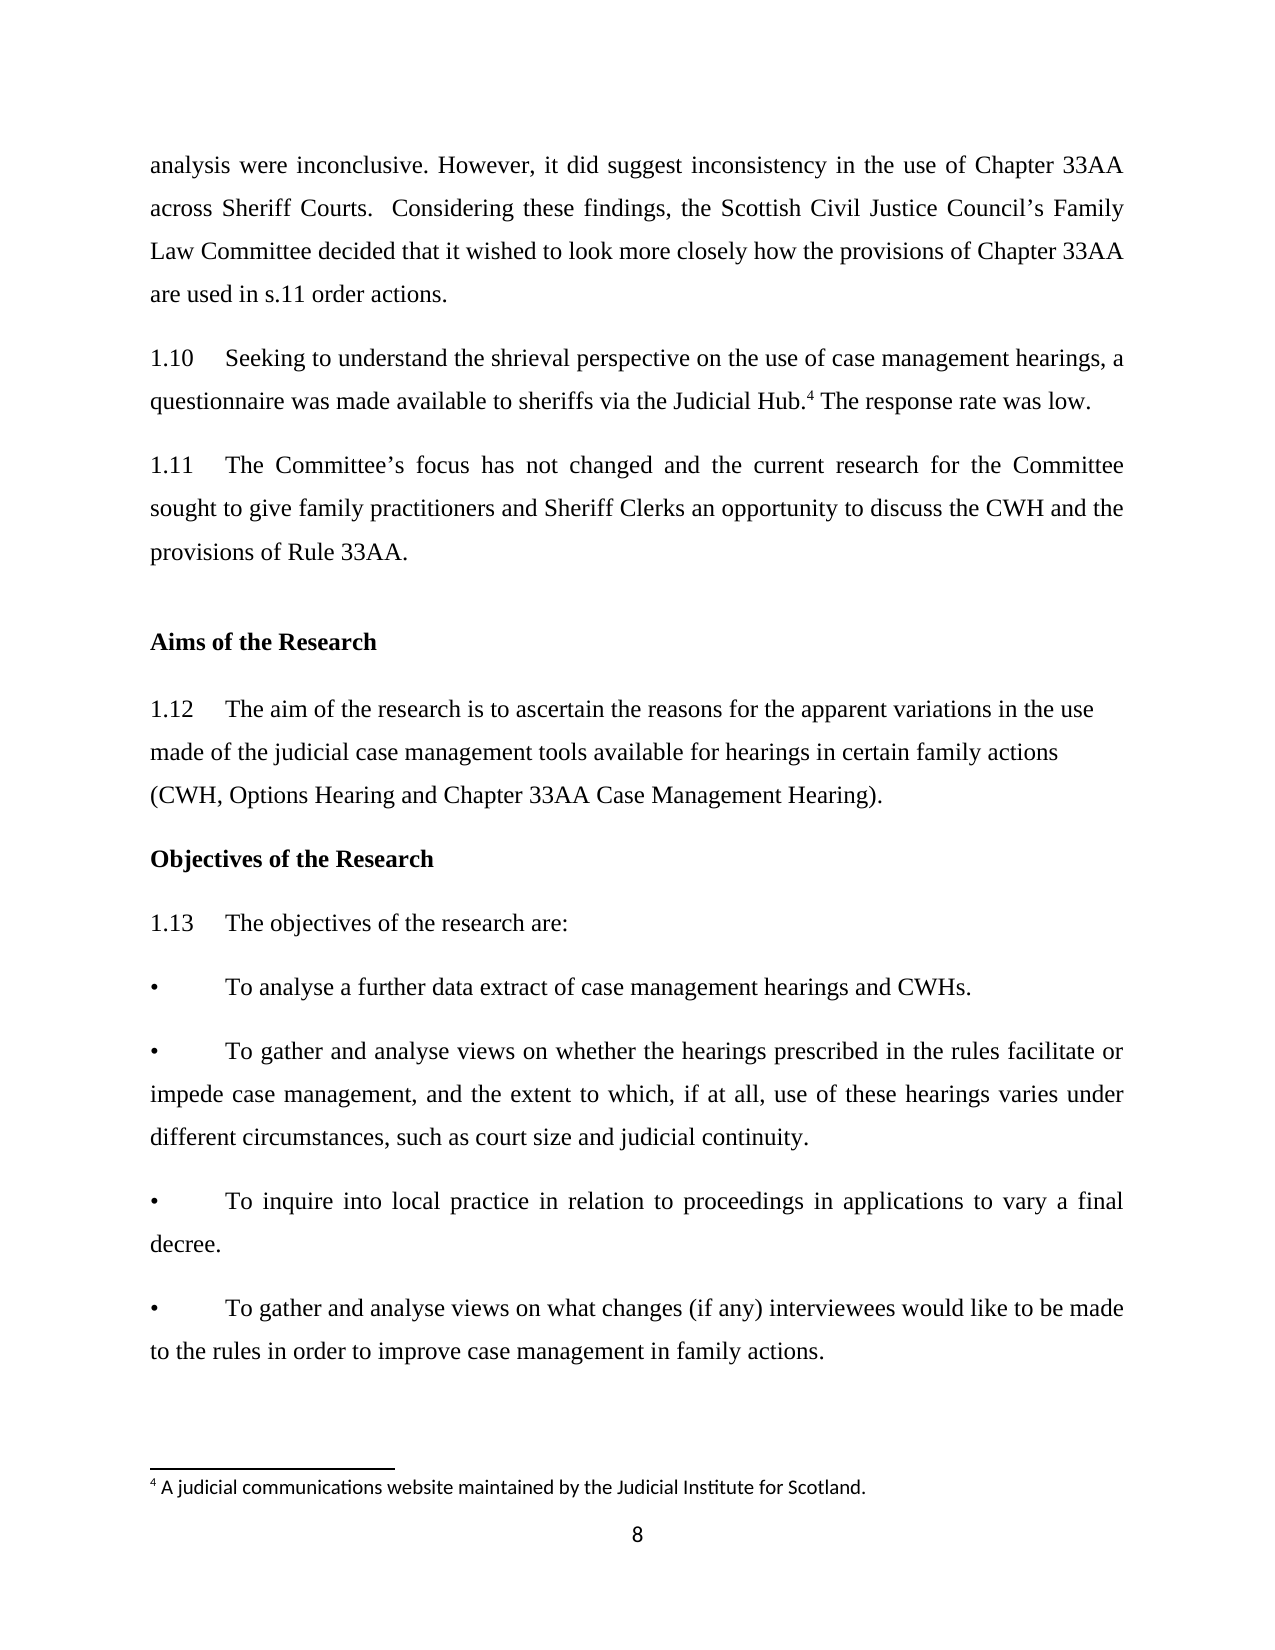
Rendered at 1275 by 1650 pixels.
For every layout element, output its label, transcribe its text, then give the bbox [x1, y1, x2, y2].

text 1.12 The aim of the research is to ascertain the reasons for the apparent variations in the use made of the judicial case management tools available for hearings in certain family actions (CWH, Options Hearing and Chapter 33AA Case Management Hearing). [150, 694, 1125, 809]
text • To analyse a further data extract of case management hearings and CWHs. [150, 972, 1125, 1001]
subtitle Aims of the Research [150, 627, 1125, 656]
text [150, 150, 1125, 308]
text Objectives of the Research [150, 844, 1125, 873]
text • To gather and analyse views on whether the hearings prescribed in the rules facilitate or impede case management, and the extent to which, if at all, use of these hearings varies under different circumstances, such as court size and judicial continuity. [150, 1036, 1125, 1151]
text 1.11 The Committee’s focus has not changed and the current research for the Committee sought to give family practitioners and Sheriff Clerks an opportunity to discuss the CWH and the provisions of Rule 33AA. [150, 450, 1125, 565]
text • To inquire into local practice in relation to proceedings in applications to vary a final decree. [150, 1186, 1125, 1258]
text 1.10 Seeking to understand the shrieval perspective on the use of case management hearings, a questionnaire was made available to sheriffs via the Judicial Hub. The response rate was low. [150, 343, 1125, 415]
text 1.13 The objectives of the research are: [150, 908, 1125, 937]
text • To gather and analyse views on what changes (if any) interviewees would like to be made to the rules in order to improve case management in family actions. [150, 1293, 1125, 1365]
